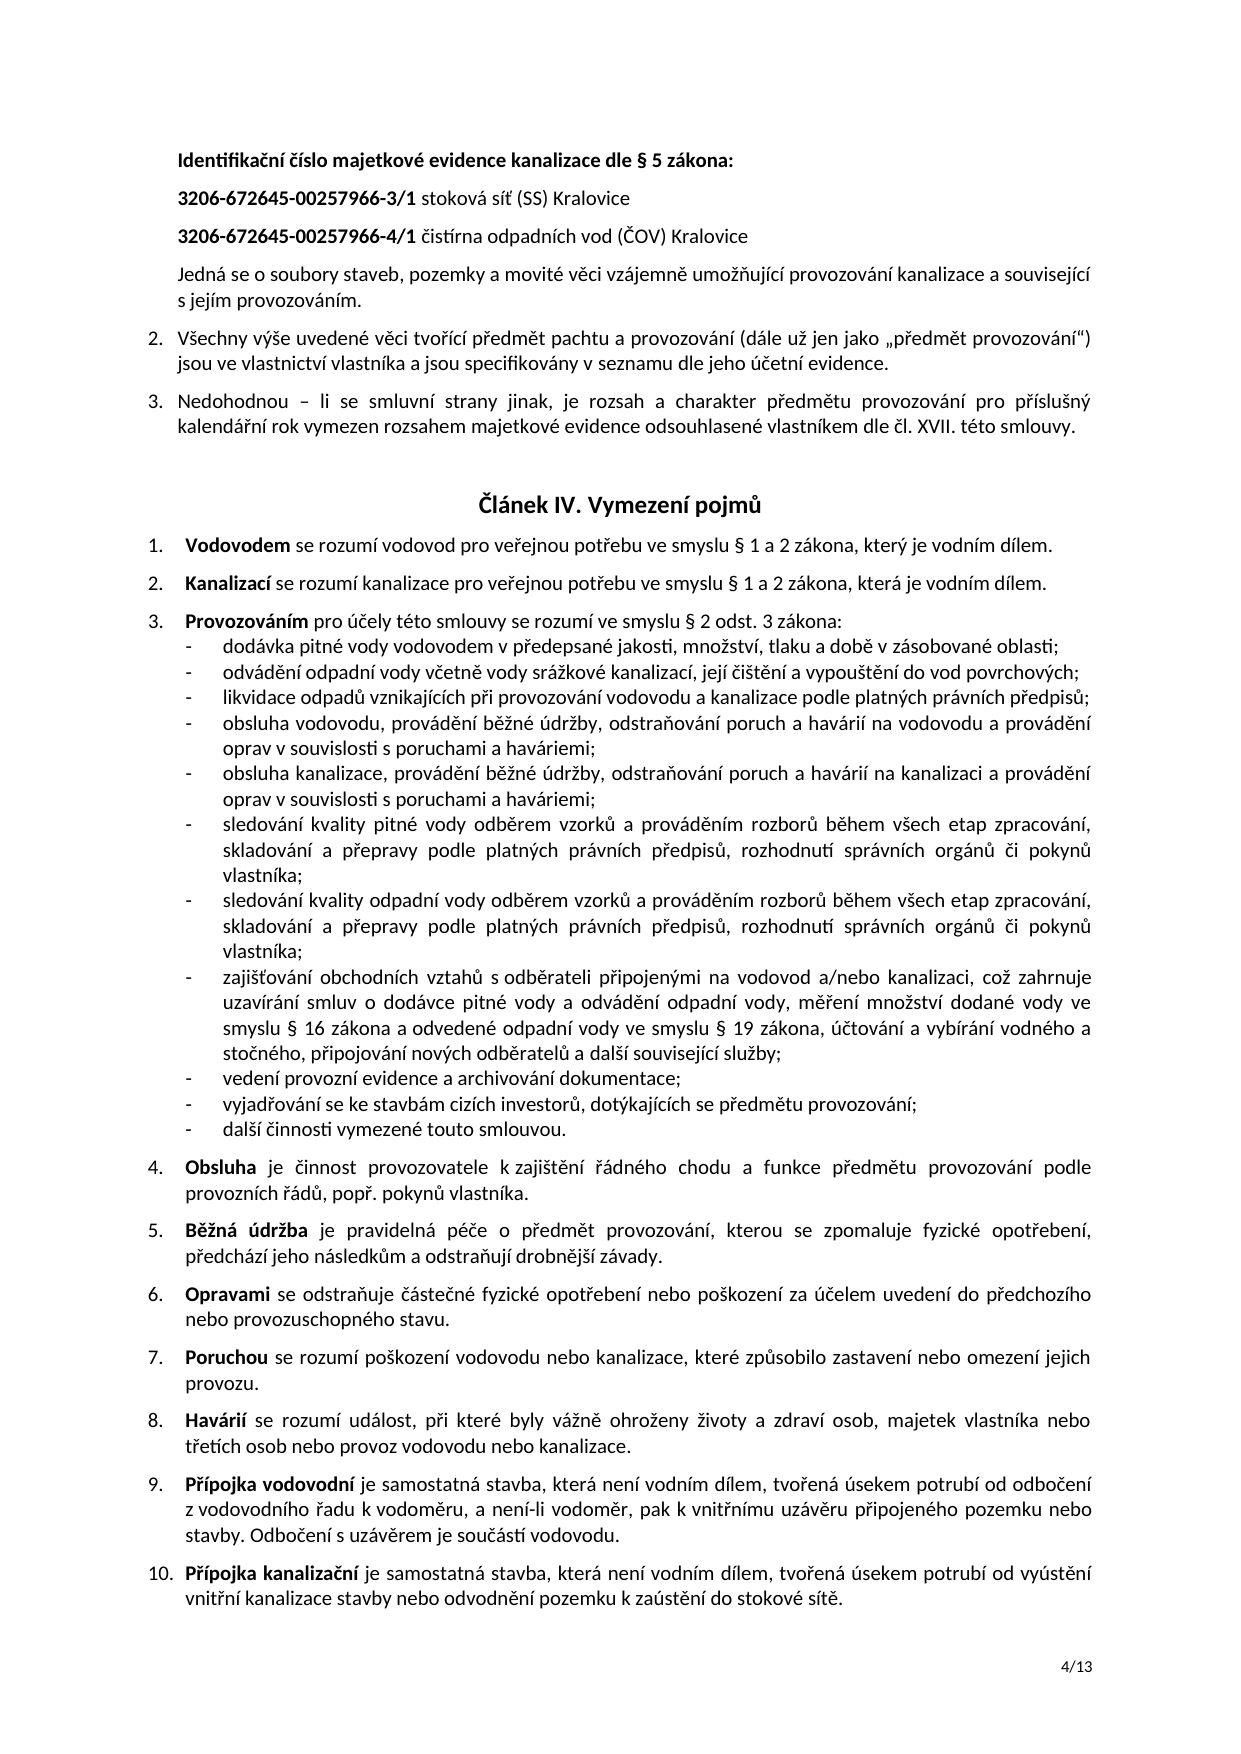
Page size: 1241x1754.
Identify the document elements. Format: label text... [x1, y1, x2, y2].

list sledování kvality pitné vody odběrem vzorků a prováděním rozborů během všech etap zpracování, skladování a přepravy podle platných právních předpisů, rozhodnutí správních orgánů či pokynů vlastníka; [185, 811, 1093, 888]
list Přípojka kanalizační je samostatná stavba, která není vodním dílem, tvořená úsekem potrubí od vyústění vnitřní kanalizace stavby nebo odvodnění pozemku k zaústění do stokové sítě. [148, 1560, 1093, 1611]
list Vodovodem se rozumí vodovod pro veřejnou potřebu ve smyslu § 1 a 2 zákona, který je vodním dílem. [148, 532, 1093, 558]
list vyjadřování se ke stavbám cizích investorů, dotýkajících se předmětu provozování; [185, 1091, 1093, 1116]
list Nedohodnou – li se smluvní strany jinak, je rozsah a charakter předmětu provozování pro příslušný kalendářní rok vymezen rozsahem majetkové evidence odsouhlasené vlastníkem dle čl. XVII. této smlouvy. [148, 388, 1093, 439]
text Identifikační číslo majetkové evidence kanalizace dle § 5 zákona: [148, 148, 1093, 173]
list Provozováním pro účely této smlouvy se rozumí ve smyslu § 2 odst. 3 zákona: [148, 608, 1093, 633]
list obsluha vodovodu, provádění běžné údržby, odstraňování poruch a havárií na vodovodu a provádění oprav v souvislosti s poruchami a haváriemi; [185, 710, 1093, 761]
list Havárií se rozumí událost, při které byly vážně ohroženy životy a zdraví osob, majetek vlastníka nebo třetích osob nebo provoz vodovodu nebo kanalizace. [148, 1408, 1093, 1458]
list Poruchou se rozumí poškození vodovodu nebo kanalizace, které způsobilo zastavení nebo omezení jejich provozu. [148, 1344, 1093, 1395]
list obsluha kanalizace, provádění běžné údržby, odstraňování poruch a havárií na kanalizaci a provádění oprav v souvislosti s poruchami a haváriemi; [185, 761, 1093, 811]
subtitle Článek IV. Vymezení pojmů [148, 489, 1093, 520]
text 3206-672645-00257966-3/1 stoková síť (SS) Kralovice [148, 186, 1093, 211]
list sledování kvality odpadní vody odběrem vzorků a prováděním rozborů během všech etap zpracování, skladování a přepravy podle platných právních předpisů, rozhodnutí správních orgánů či pokynů vlastníka; [185, 888, 1093, 964]
list Obsluha je činnost provozovatele k zajištění řádného chodu a funkce předmětu provozování podle provozních řádů, popř. pokynů vlastníka. [148, 1154, 1093, 1205]
list Všechny výše uvedené věci tvořící předmět pachtu a provozování (dále už jen jako „předmět provozování“) jsou ve vlastnictví vlastníka a jsou specifikovány v seznamu dle jeho účetní evidence. [148, 325, 1093, 376]
list likvidace odpadů vznikajících při provozování vodovodu a kanalizace podle platných právních předpisů; [185, 684, 1093, 710]
list Běžná údržba je pravidelná péče o předmět provozování, kterou se zpomaluje fyzické opotřebení, předchází jeho následkům a odstraňují drobnější závady. [148, 1218, 1093, 1268]
list další činnosti vymezené touto smlouvou. [185, 1116, 1093, 1142]
list zajišťování obchodních vztahů s odběrateli připojenými na vodovod a/nebo kanalizaci, což zahrnuje uzavírání smluv o dodávce pitné vody a odvádění odpadní vody, měření množství dodané vody ve smyslu § 16 zákona a odvedené odpadní vody ve smyslu § 19 zákona, účtování a vybírání vodného a stočného, připojování nových odběratelů a další související služby; [185, 964, 1093, 1066]
list Kanalizací se rozumí kanalizace pro veřejnou potřebu ve smyslu § 1 a 2 zákona, která je vodním dílem. [148, 570, 1093, 596]
list Přípojka vodovodní je samostatná stavba, která není vodním dílem, tvořená úsekem potrubí od odbočení z vodovodního řadu k vodoměru, a není-li vodoměr, pak k vnitřnímu uzávěru připojeného pozemku nebo stavby. Odbočení s uzávěrem je součástí vodovodu. [148, 1471, 1093, 1547]
list odvádění odpadní vody včetně vody srážkové kanalizací, její čištění a vypouštění do vod povrchových; [185, 659, 1093, 684]
text Jedná se o soubory staveb, pozemky a movité věci vzájemně umožňující provozování kanalizace a související s jejím provozováním. [148, 261, 1093, 312]
list dodávka pitné vody vodovodem v předepsané jakosti, množství, tlaku a době v zásobované oblasti; [185, 633, 1093, 659]
list Opravami se odstraňuje částečné fyzické opotřebení nebo poškození za účelem uvedení do předchozího nebo provozuschopného stavu. [148, 1281, 1093, 1332]
text 3206-672645-00257966-4/1 čistírna odpadních vod (ČOV) Kralovice [148, 223, 1093, 249]
list vedení provozní evidence a archivování dokumentace; [185, 1066, 1093, 1091]
